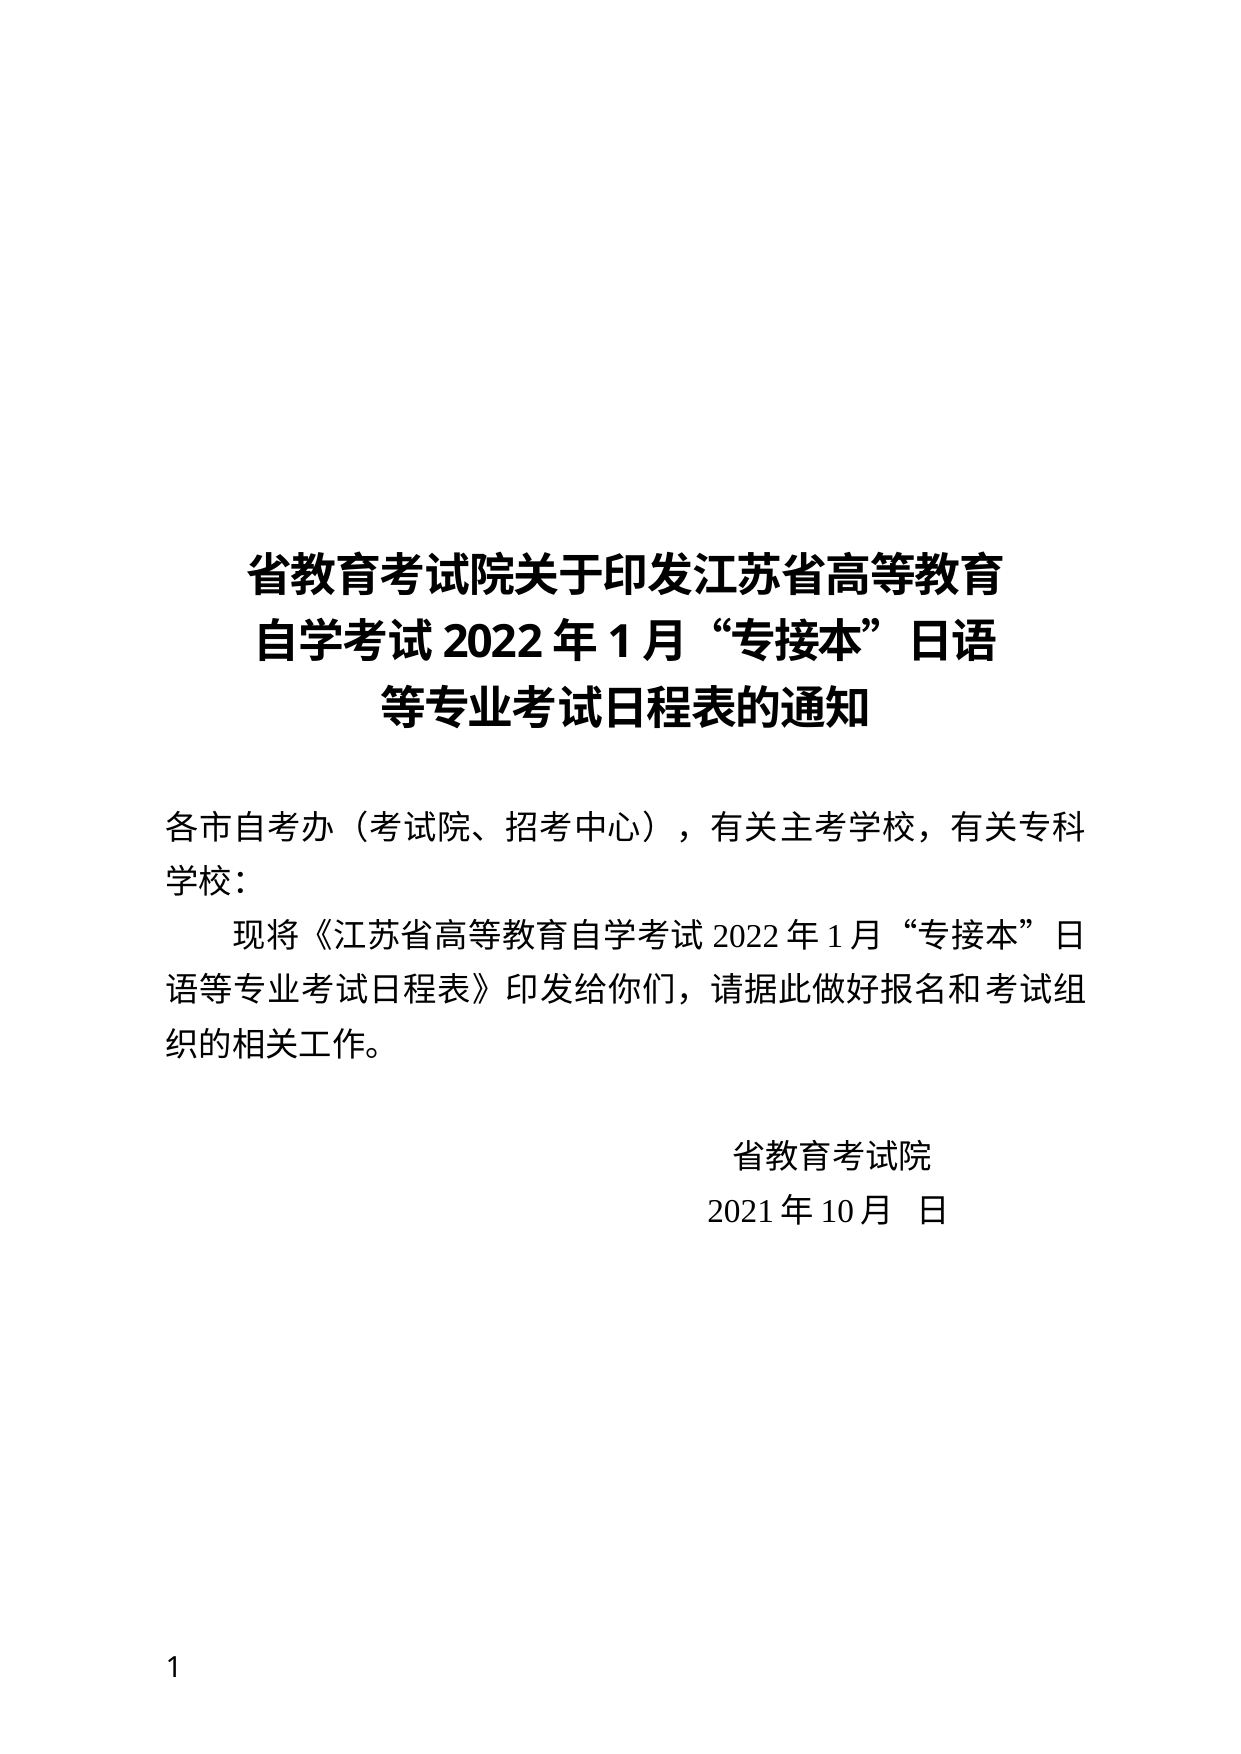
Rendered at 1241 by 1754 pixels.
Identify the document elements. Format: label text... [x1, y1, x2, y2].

text 自学考试2022年1月“专接本”日语 [165, 604, 1087, 671]
text 2021年10月 日 [165, 1179, 1087, 1233]
text 省教育考试院 [165, 1125, 1087, 1179]
text 等专业考试日程表的通知 [165, 671, 1087, 738]
text 现将《江苏省高等教育自学考试2022年1月“专接本”日语等专业考试日程表》印发给你们，请据此做好报名和考试组织的相关工作。 [165, 904, 1087, 1067]
text 各市自考办（考试院、招考中心），有关主考学校，有关专科学校： [165, 796, 1087, 904]
text 省教育考试院关于印发江苏省高等教育 [165, 538, 1087, 604]
